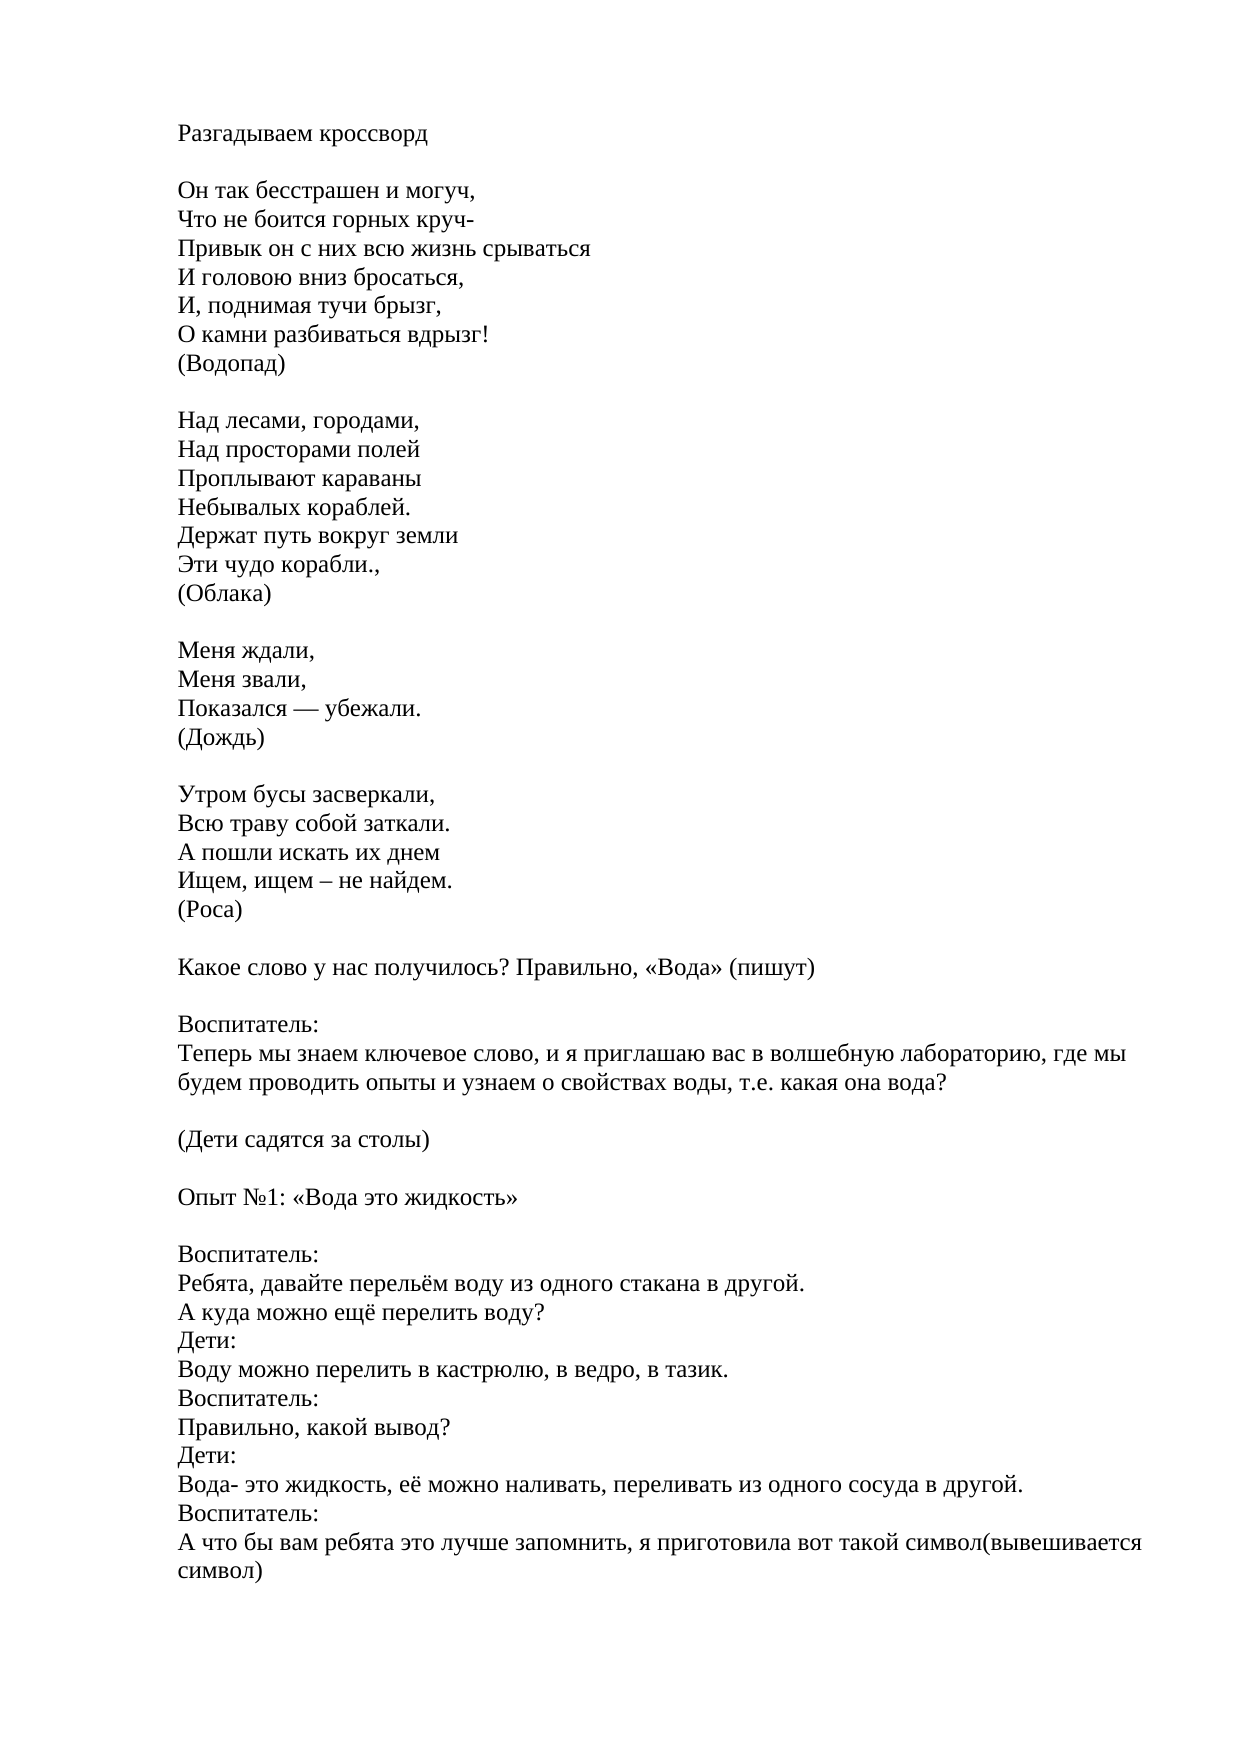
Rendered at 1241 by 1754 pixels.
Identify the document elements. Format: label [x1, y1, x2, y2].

text [177, 118, 1152, 1613]
